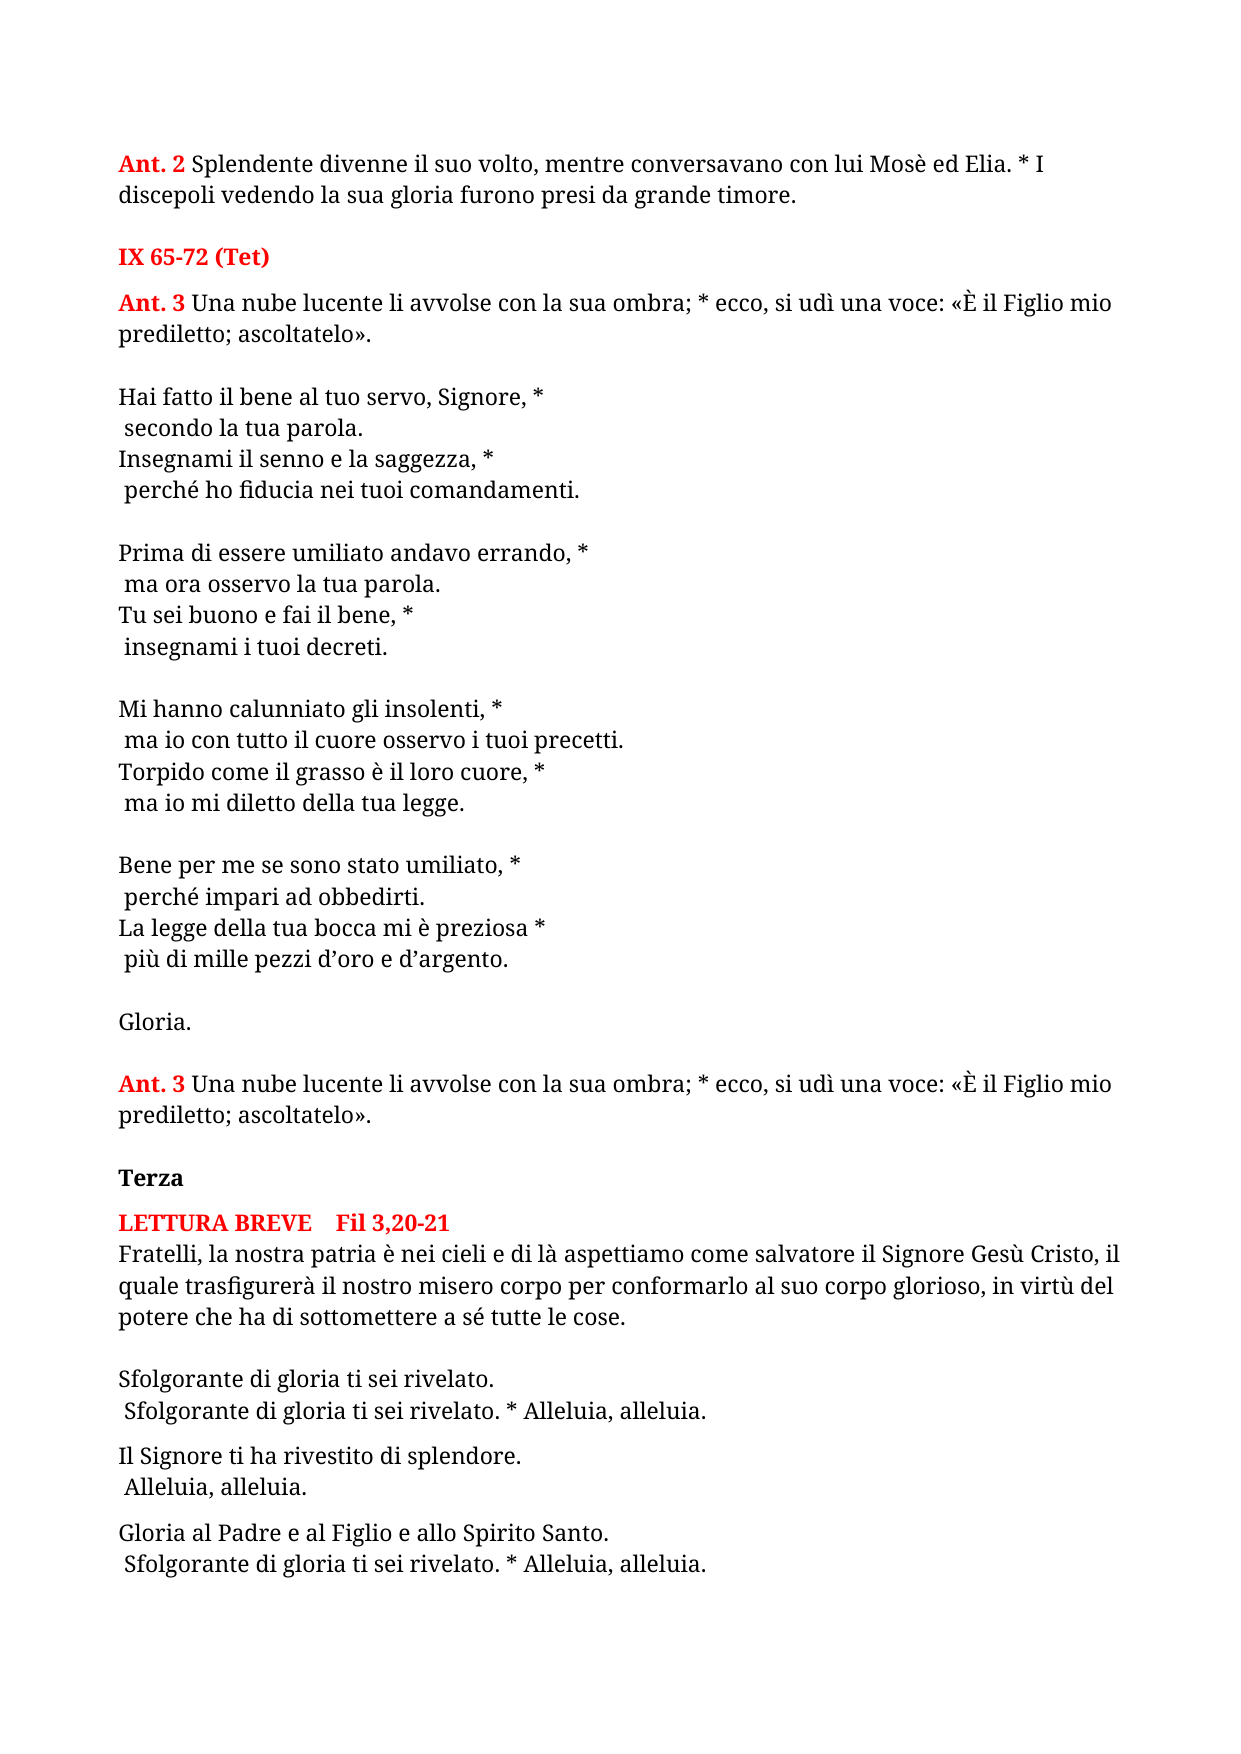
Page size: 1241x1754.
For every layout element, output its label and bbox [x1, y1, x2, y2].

text [118, 148, 1122, 1611]
